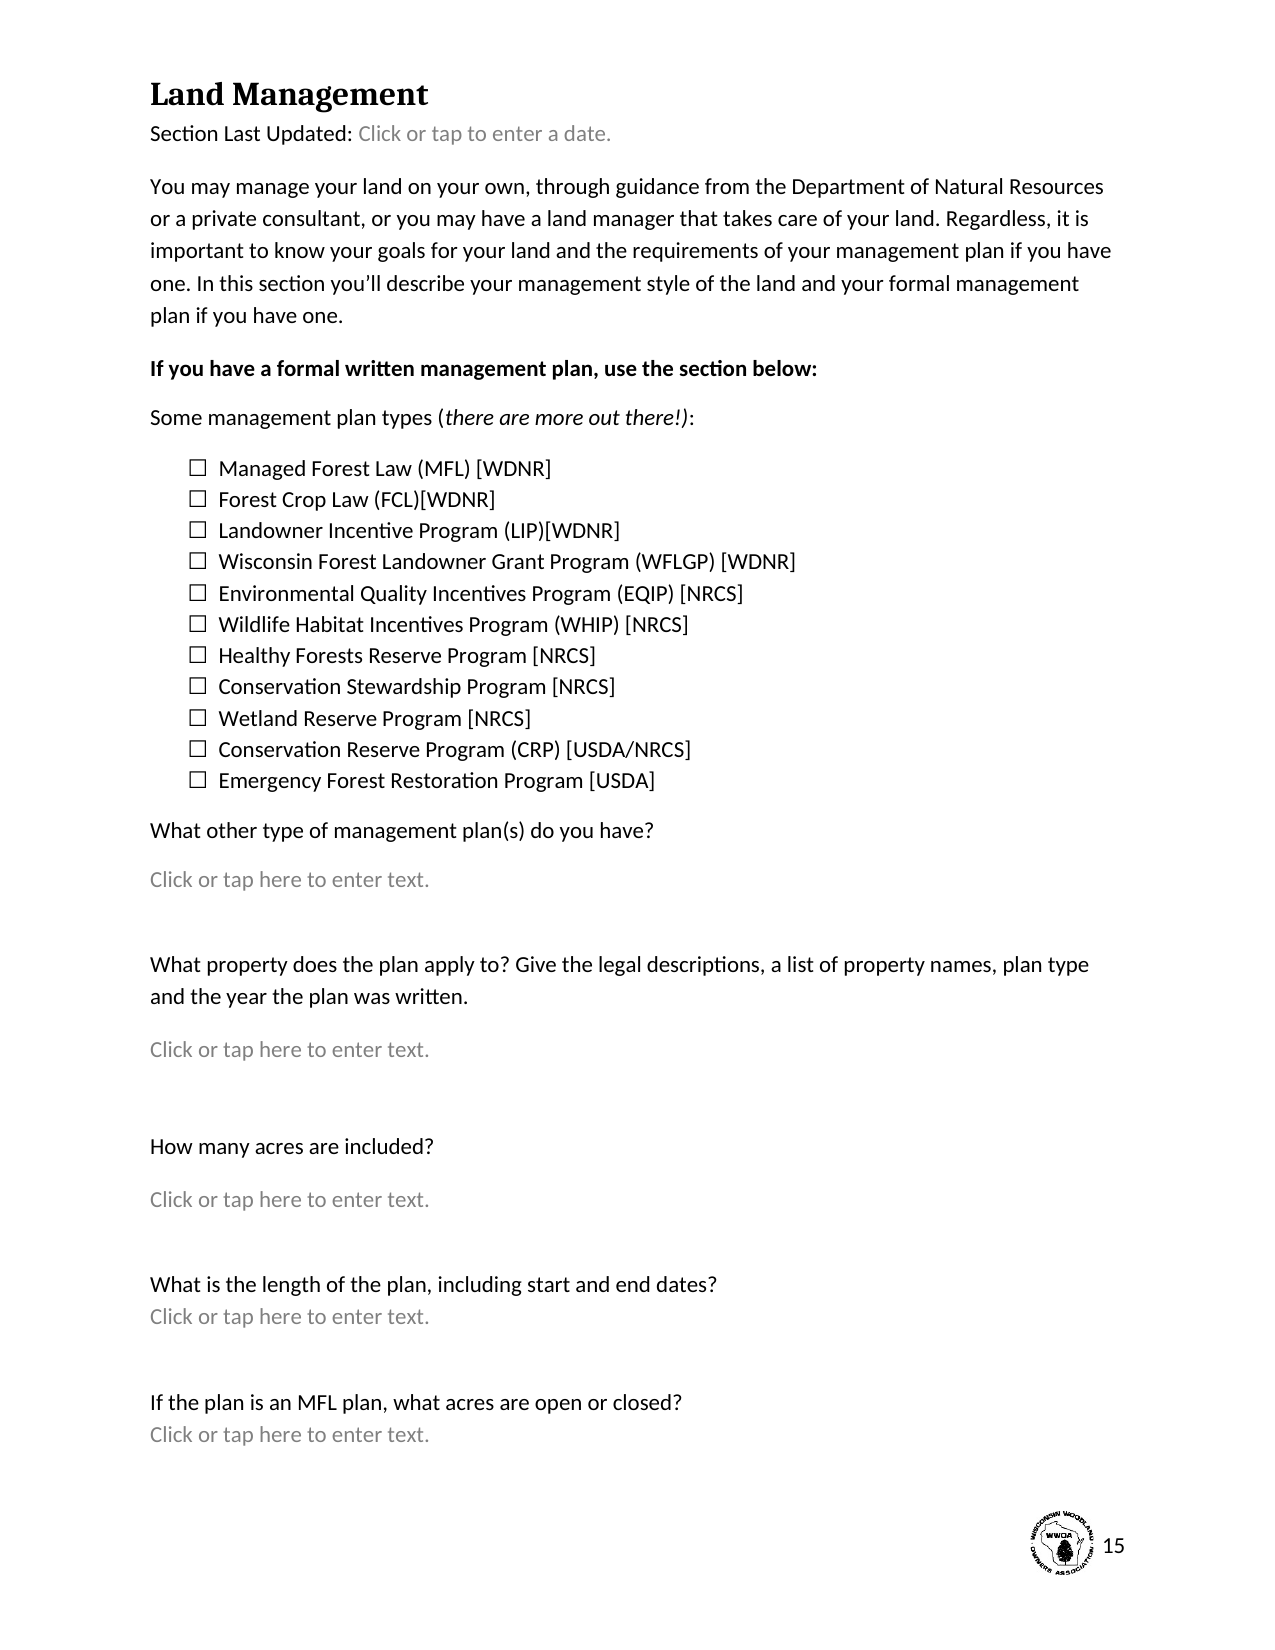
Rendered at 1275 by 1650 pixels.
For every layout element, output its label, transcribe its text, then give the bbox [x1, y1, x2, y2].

text What is the length of the plan, including start and end dates? [150, 1270, 1125, 1363]
text Managed Forest Law (MFL) [WDNR] Forest Crop Law (FCL)[WDNR] Landowner Incentive Program (LIP)[WDNR] Wisconsin Forest Landowner Grant Program (WFLGP) [WDNR] Environmental Quality Incentives Program (EQIP) [NRCS] Wildlife Habitat Incentives Program (WHIP) [NRCS] Healthy Forests Reserve Program [NRCS] Conservation Stewardship Program [NRCS] Wetland Reserve Program [NRCS] Conservation Reserve Program (CRP) [USDA/NRCS] Emergency Forest Restoration Program [USDA] [187, 452, 1125, 795]
text What other type of management plan(s) do you have? [150, 816, 1125, 844]
text If the plan is an MFL plan, what acres are open or closed? [150, 1388, 1125, 1448]
subtitle Land Management [150, 75, 1125, 113]
text You may manage your land on your own, through guidance from the Department of Natural Resources or a private consultant, or you may have a land manager that takes care of your land. Regardless, it is important to know your goals for your land and the requirements of your management plan if you have one. In this section you’ll describe your management style of the land and your formal management plan if you have one. [150, 172, 1125, 329]
text How many acres are included? [150, 1035, 1125, 1160]
text What property does the plan apply to? Give the legal descriptions, a list of property names, plan type and the year the plan was written. [150, 950, 1125, 1010]
text Some management plan types (there are more out there!): [150, 403, 1125, 431]
picture [1030, 1511, 1094, 1575]
text If you have a formal written management plan, use the section below: [150, 354, 1125, 382]
text Section Last Updated: [150, 119, 1125, 147]
